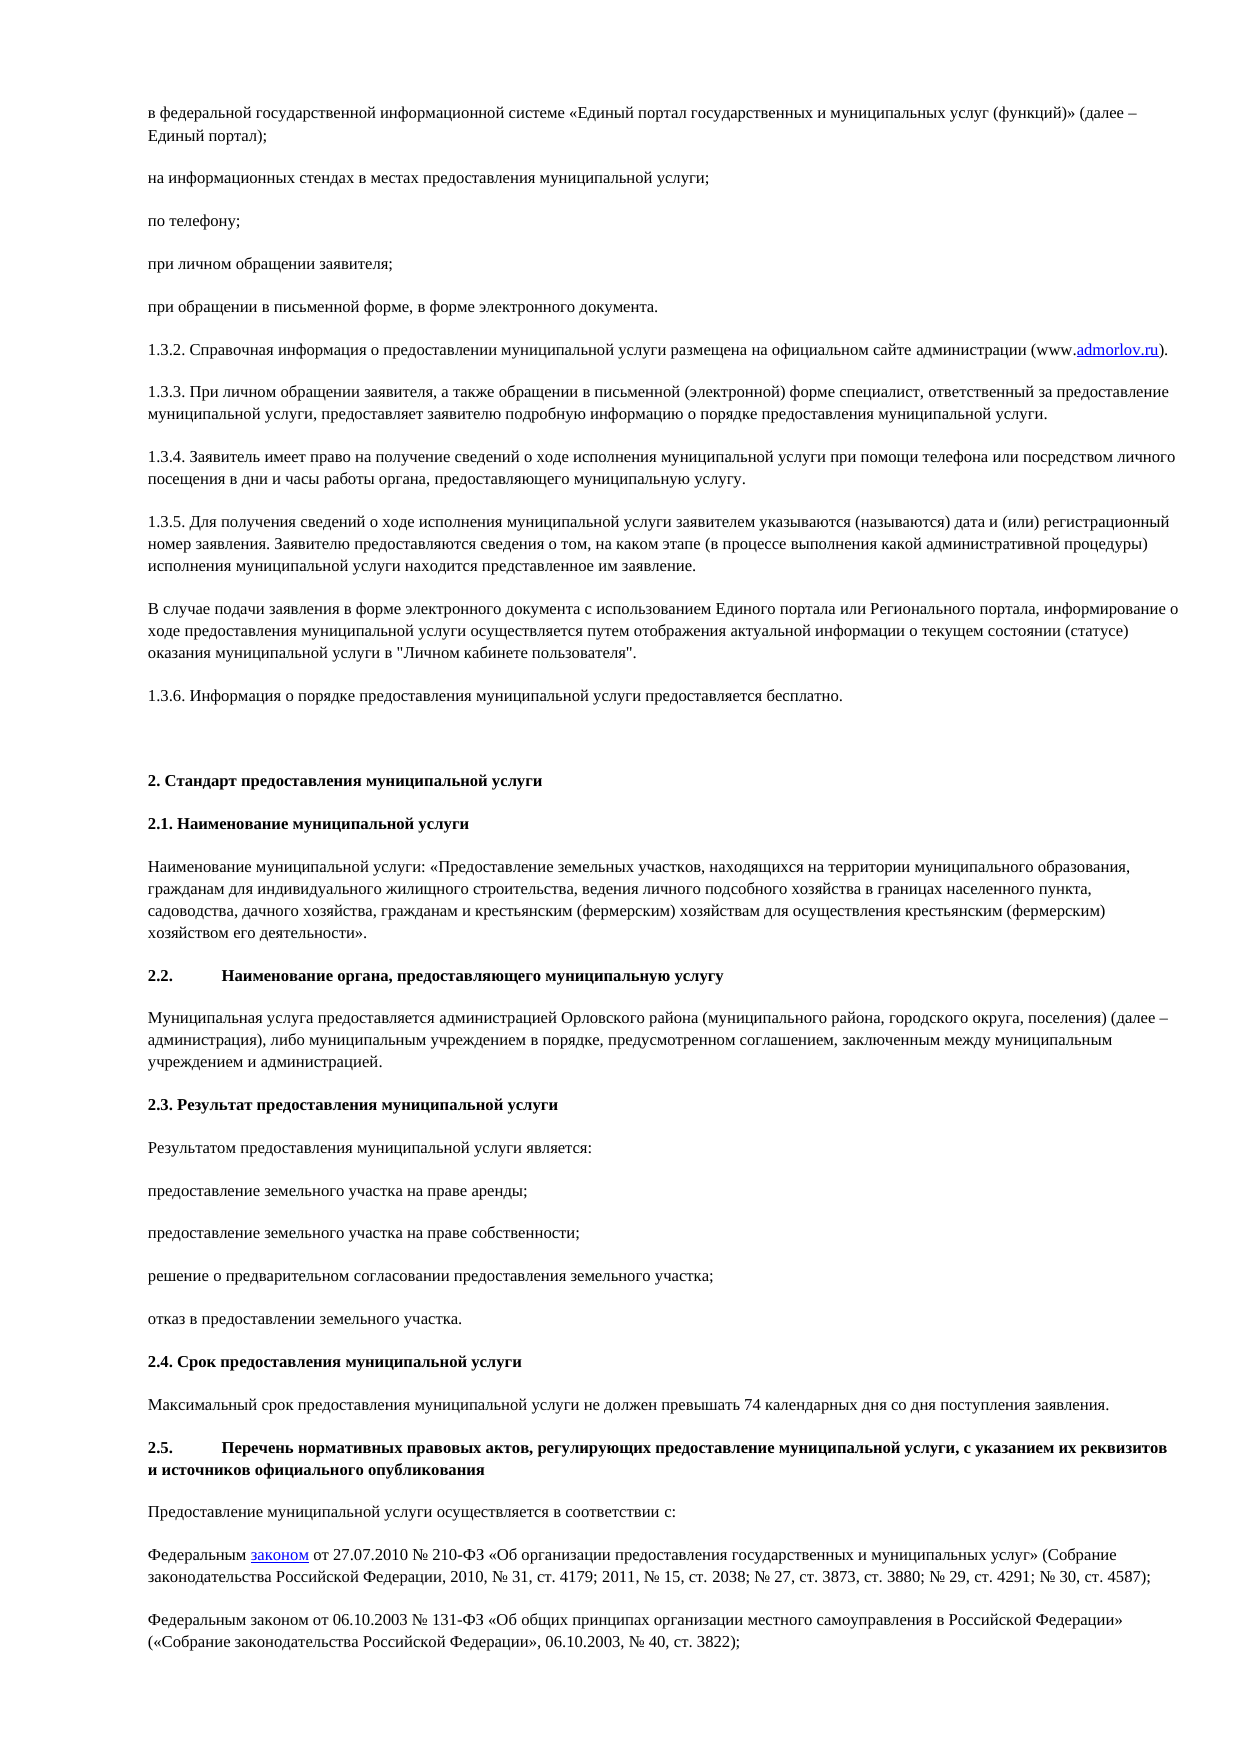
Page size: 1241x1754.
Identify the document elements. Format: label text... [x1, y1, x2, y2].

text Максимальный срок предоставления муниципальной услуги не должен превышать 74 календарных дня со дня поступления заявления. [148, 1394, 1181, 1414]
text 1.3.2. Справочная информация о предоставлении муниципальной услуги размещена на официальном сайте администрации (www.admorlov.ru). [148, 339, 1181, 358]
text В случае подачи заявления в форме электронного документа с использованием Единого портала или Регионального портала, информирование о ходе предоставления муниципальной услуги осуществляется путем отображения актуальной информации о текущем состоянии (статусе) оказания муниципальной услуги в "Личном кабинете пользователя". [148, 598, 1181, 662]
text решение о предварительном согласовании предоставления земельного участка; [148, 1266, 1181, 1285]
text Результатом предоставления муниципальной услуги является: [148, 1138, 1181, 1157]
text 2. Стандарт предоставления муниципальной услуги [148, 771, 1181, 790]
text 2.5. Перечень нормативных правовых актов, регулирующих предоставление муниципальной услуги, с указанием их реквизитов и источников официального опубликования [148, 1437, 1181, 1478]
text при обращении в письменной форме, в форме электронного документа. [148, 297, 1181, 316]
text 2.2. Наименование органа, предоставляющего муниципальную услугу [148, 965, 1181, 984]
text 2.1. Наименование муниципальной услуги [148, 814, 1181, 833]
text 1.3.3. При личном обращении заявителя, а также обращении в письменной (электронной) форме специалист, ответственный за предоставление муниципальной услуги, предоставляет заявителю подробную информацию о порядке предоставления муниципальной услуги. [148, 382, 1181, 423]
text по телефону; [148, 211, 1181, 230]
text Наименование муниципальной услуги: «Предоставление земельных участков, находящихся на территории муниципального образования, гражданам для индивидуального жилищного строительства, ведения личного подсобного хозяйства в границах населенного пункта, садоводства, дачного хозяйства, гражданам и крестьянским (фермерским) хозяйствам для осуществления крестьянским (фермерским) хозяйством его деятельности». [148, 857, 1181, 942]
text Муниципальная услуга предоставляется администрацией Орловского района (муниципального района, городского округа, поселения) (далее – администрация), либо муниципальным учреждением в порядке, предусмотренном соглашением, заключенным между муниципальным учреждением и администрацией. [148, 1008, 1181, 1071]
text 1.3.6. Информация о порядке предоставления муниципальной услуги предоставляется бесплатно. [148, 685, 1181, 704]
text 1.3.4. Заявитель имеет право на получение сведений о ходе исполнения муниципальной услуги при помощи телефона или посредством личного посещения в дни и часы работы органа, предоставляющего муниципальную услугу. [148, 447, 1181, 488]
text 2.4. Срок предоставления муниципальной услуги [148, 1352, 1181, 1371]
text в федеральной государственной информационной системе «Единый портал государственных и муниципальных услуг (функций)» (далее – Единый портал); [148, 103, 1181, 144]
text предоставление земельного участка на праве аренды; [148, 1181, 1181, 1200]
text предоставление земельного участка на праве собственности; [148, 1223, 1181, 1242]
text 2.3. Результат предоставления муниципальной услуги [148, 1095, 1181, 1114]
text 1.3.5. Для получения сведений о ходе исполнения муниципальной услуги заявителем указываются (называются) дата и (или) регистрационный номер заявления. Заявителю предоставляются сведения о том, на каком этапе (в процессе выполнения какой административной процедуры) исполнения муниципальной услуги находится представленное им заявление. [148, 512, 1181, 575]
text Предоставление муниципальной услуги осуществляется в соответствии с: [148, 1502, 1181, 1521]
text отказ в предоставлении земельного участка. [148, 1309, 1181, 1328]
text при личном обращении заявителя; [148, 254, 1181, 273]
text на информационных стендах в местах предоставления муниципальной услуги; [148, 168, 1181, 187]
text Федеральным законом от 27.07.2010 № 210-ФЗ «Об организации предоставления государственных и муниципальных услуг» (Собрание законодательства Российской Федерации, 2010, № 31, ст. 4179; 2011, № 15, ст. 2038; № 27, ст. 3873, ст. 3880; № 29, ст. 4291; № 30, ст. 4587); [148, 1545, 1181, 1586]
text Федеральным законом от 06.10.2003 № 131-ФЗ «Об общих принципах организации местного самоуправления в Российской Федерации» («Собрание законодательства Российской Федерации», 06.10.2003, № 40, ст. 3822); [148, 1610, 1181, 1651]
